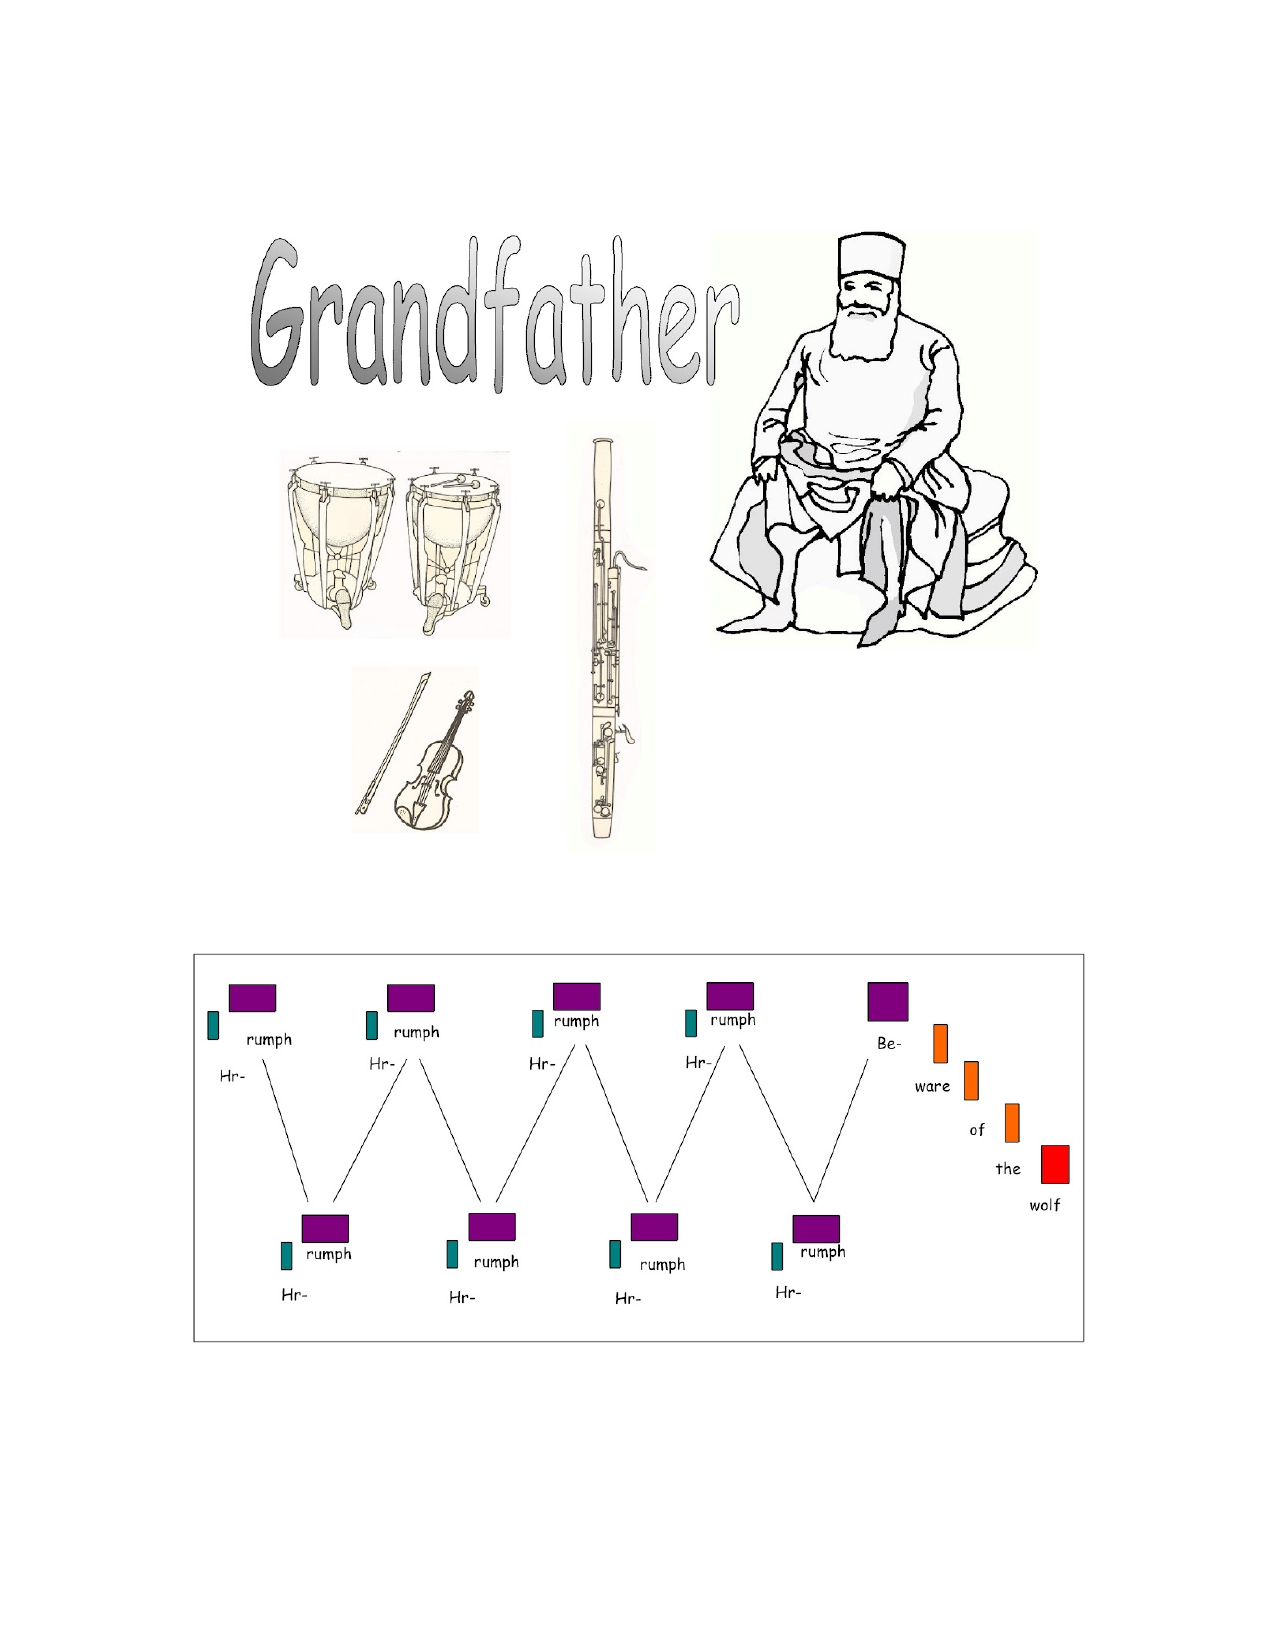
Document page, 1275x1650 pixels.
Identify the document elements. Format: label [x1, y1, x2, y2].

picture [150, 150, 1125, 1413]
